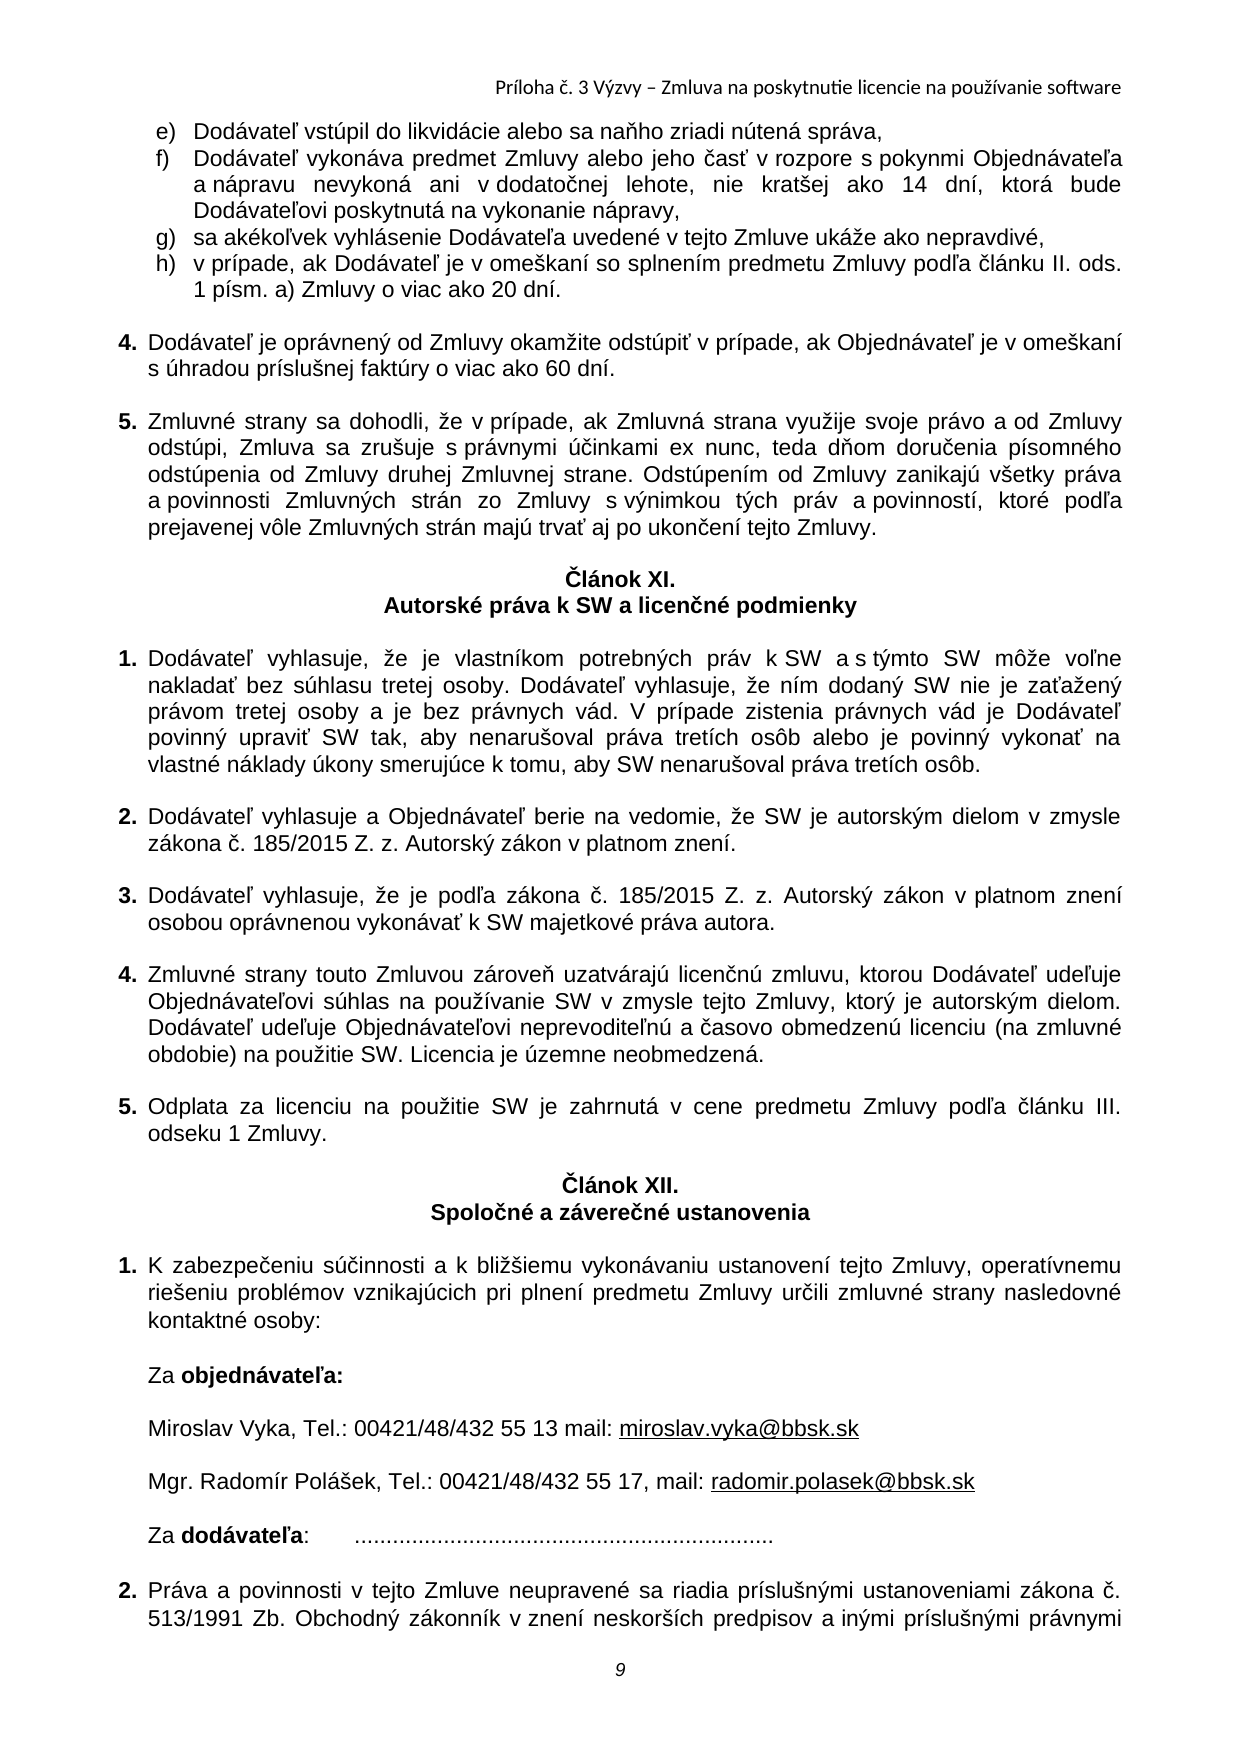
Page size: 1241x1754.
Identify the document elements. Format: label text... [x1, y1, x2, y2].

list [118, 1577, 1122, 1632]
list Dodávateľ vyhlasuje a Objednávateľ berie na vedomie, že SW je autorským dielom v zmysle zákona č. 185/2015 Z. z. Autorský zákon v platnom znení. [118, 803, 1122, 856]
text Autorské práva k SW a licenčné podmienky [118, 592, 1122, 619]
list Dodávateľ je oprávnený od Zmluvy okamžite odstúpiť v prípade, ak Objednávateľ je v omeškaní s úhradou príslušnej faktúry o viac ako 60 dní. [118, 329, 1122, 382]
list Odplata za licenciu na použitie SW je zahrnutá v cene predmetu Zmluvy podľa článku III. odseku 1 Zmluvy. [118, 1093, 1122, 1146]
text Miroslav Vyka, Tel.: 00421/48/432 55 13 mail: miroslav.vyka@bbsk.sk [148, 1415, 1122, 1442]
list Dodávateľ vstúpil do likvidácie alebo sa naňho zriadi nútená správa, [156, 118, 1122, 144]
list v prípade, ak Dodávateľ je v omeškaní so splnením predmetu Zmluvy podľa článku II. ods. 1 písm. a) Zmluvy o viac ako 20 dní. [156, 250, 1122, 303]
text Článok XII. [118, 1172, 1122, 1199]
text Článok XI. [118, 566, 1122, 592]
text Mgr. Radomír Polášek, Tel.: 00421/48/432 55 17, mail: radomir.polasek@bbsk.sk [148, 1468, 1122, 1494]
list Dodávateľ vyhlasuje, že je vlastníkom potrebných práv k SW a s týmto SW môže voľne nakladať bez súhlasu tretej osoby. Dodávateľ vyhlasuje, že ním dodaný SW nie je zaťažený právom tretej osoby a je bez právnych vád. V prípade zistenia právnych vád je Dodávateľ povinný upraviť SW tak, aby nenarušoval práva tretích osôb alebo je povinný vykonať na vlastné náklady úkony smerujúce k tomu, aby SW nenarušoval práva tretích osôb. [118, 645, 1122, 777]
list Dodávateľ vykonáva predmet Zmluvy alebo jeho časť v rozpore s pokynmi Objednávateľa a nápravu nevykoná ani v dodatočnej lehote, nie kratšej ako 14 dní, ktorá bude Dodávateľovi poskytnutá na vykonanie nápravy, [156, 144, 1122, 223]
list Zmluvné strany sa dohodli, že v prípade, ak Zmluvná strana využije svoje právo a od Zmluvy odstúpi, Zmluva sa zrušuje s právnymi účinkami ex nunc, teda dňom doručenia písomného odstúpenia od Zmluvy druhej Zmluvnej strane. Odstúpením od Zmluvy zanikajú všetky práva a povinnosti Zmluvných strán zo Zmluvy s výnimkou tých práv a povinností, ktoré podľa prejavenej vôle Zmluvných strán majú trvať aj po ukončení tejto Zmluvy. [118, 408, 1122, 540]
text Za dodávateľa: .................................................................. [148, 1522, 1122, 1549]
list Dodávateľ vyhlasuje, že je podľa zákona č. 185/2015 Z. z. Autorský zákon v platnom znení osobou oprávnenou vykonávať k SW majetkové práva autora. [118, 882, 1122, 935]
list Zmluvné strany touto Zmluvou zároveň uzatvárajú licenčnú zmluvu, ktorou Dodávateľ udeľuje Objednávateľovi súhlas na používanie SW v zmysle tejto Zmluvy, ktorý je autorským dielom. Dodávateľ udeľuje Objednávateľovi neprevoditeľnú a časovo obmedzenú licenciu (na zmluvné obdobie) na použitie SW. Licencia je územne neobmedzená. [118, 961, 1122, 1067]
text 1. K zabezpečeniu súčinnosti a k bližšiemu vykonávaniu ustanovení tejto Zmluvy, operatívnemu riešeniu problémov vznikajúcich pri plnení predmetu Zmluvy určili zmluvné strany nasledovné kontaktné osoby: [118, 1251, 1122, 1334]
list sa akékoľvek vyhlásenie Dodávateľa uvedené v tejto Zmluve ukáže ako nepravdivé, [156, 223, 1122, 250]
text Spoločné a záverečné ustanovenia [118, 1199, 1122, 1225]
text Za objednávateľa: [148, 1361, 1122, 1389]
